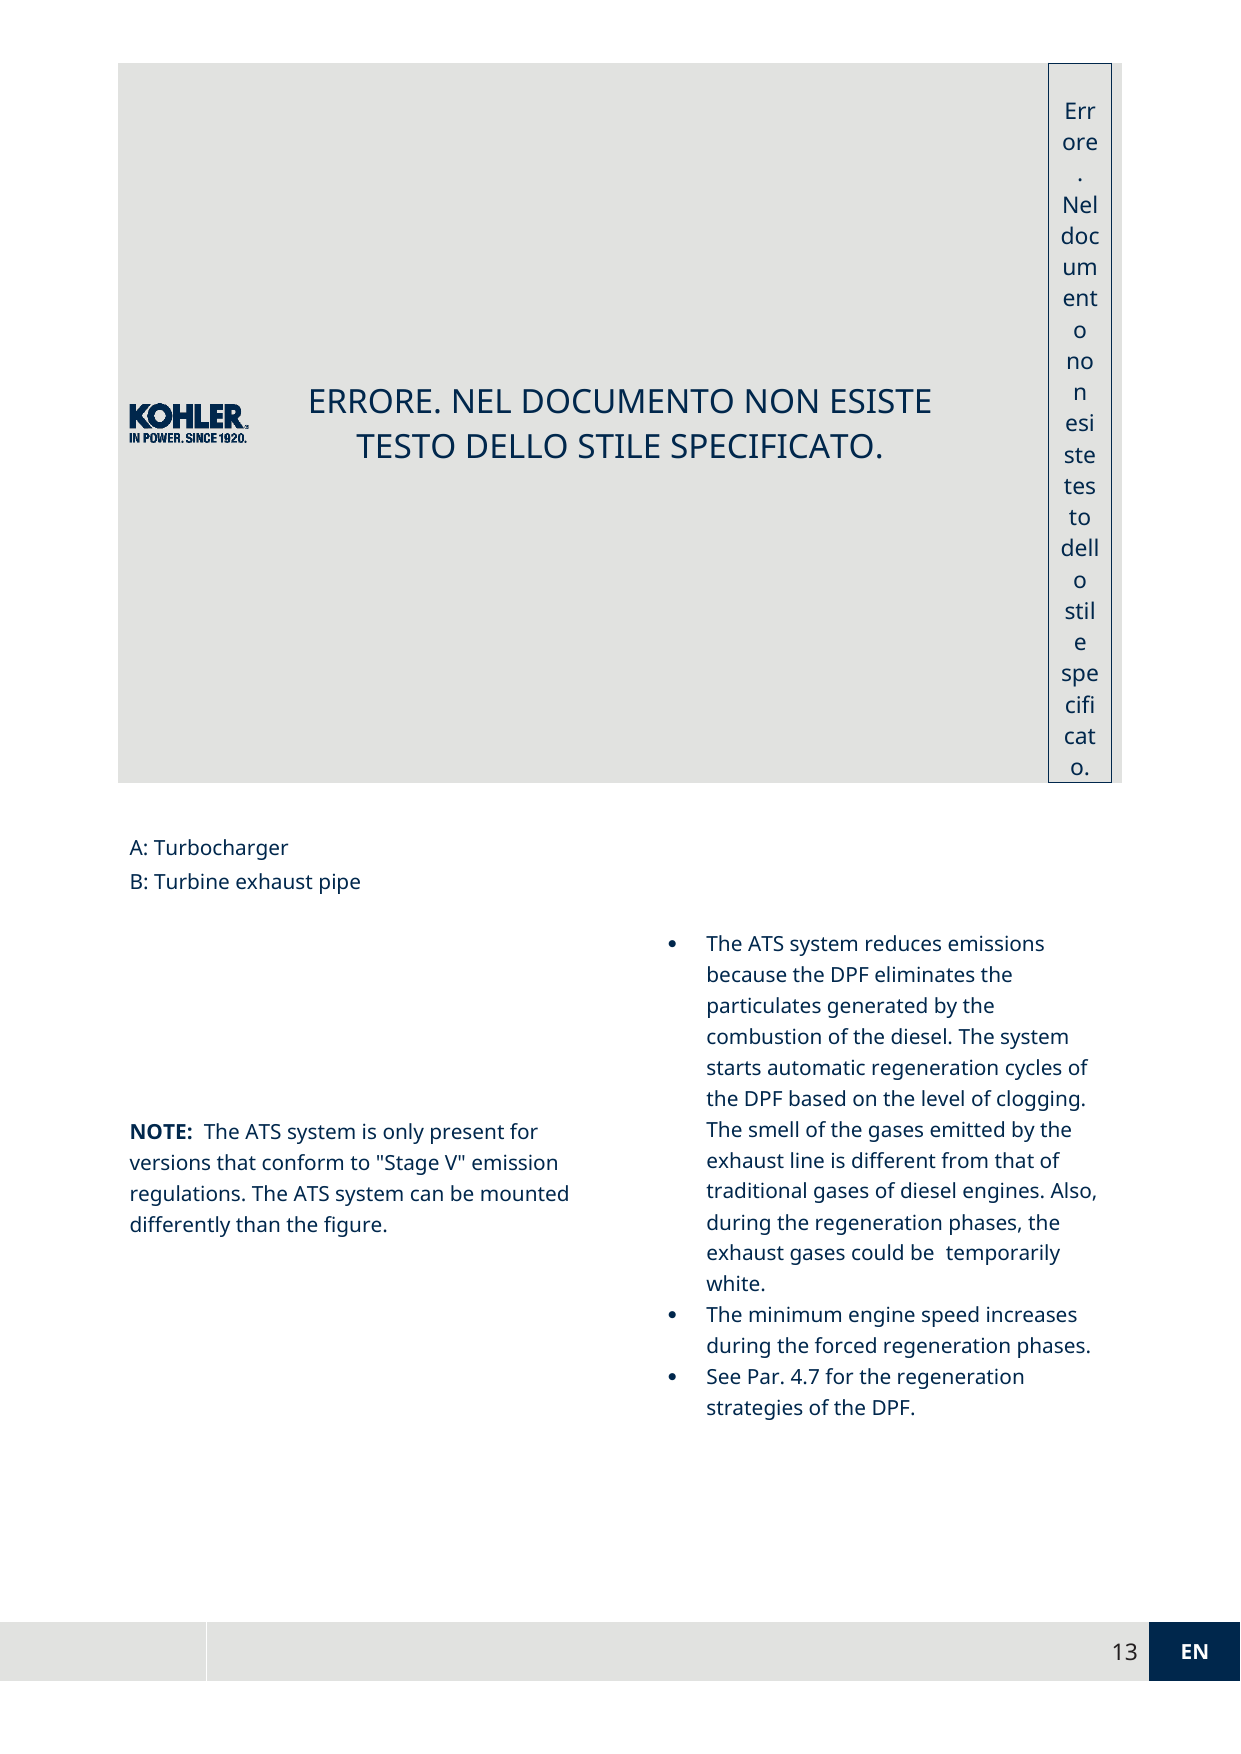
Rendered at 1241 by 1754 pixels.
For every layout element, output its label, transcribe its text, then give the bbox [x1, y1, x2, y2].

table_cell The ATS system reduces emissions because the DPF eliminates the particulates generated by the combustion of the diesel. The system starts automatic regeneration cycles of the DPF based on the level of clogging. The smell of the gases emitted by the exhaust line is different from that of traditional gases of diesel engines. Also, during the regeneration phases, the exhaust gases could be temporarily white. The minimum engine speed increases during the forced regeneration phases. See Par. 4.7 for the regeneration strategies of the DPF. [620, 914, 1122, 1439]
picture [129, 403, 249, 443]
table_cell NOTE: The ATS system is only present for versions that conform to "Stage V" emission regulations. The ATS system can be mounted differently than the figure. [118, 914, 620, 1439]
table_header A: Turbocharger B: Turbine exhaust pipe [118, 815, 1122, 913]
